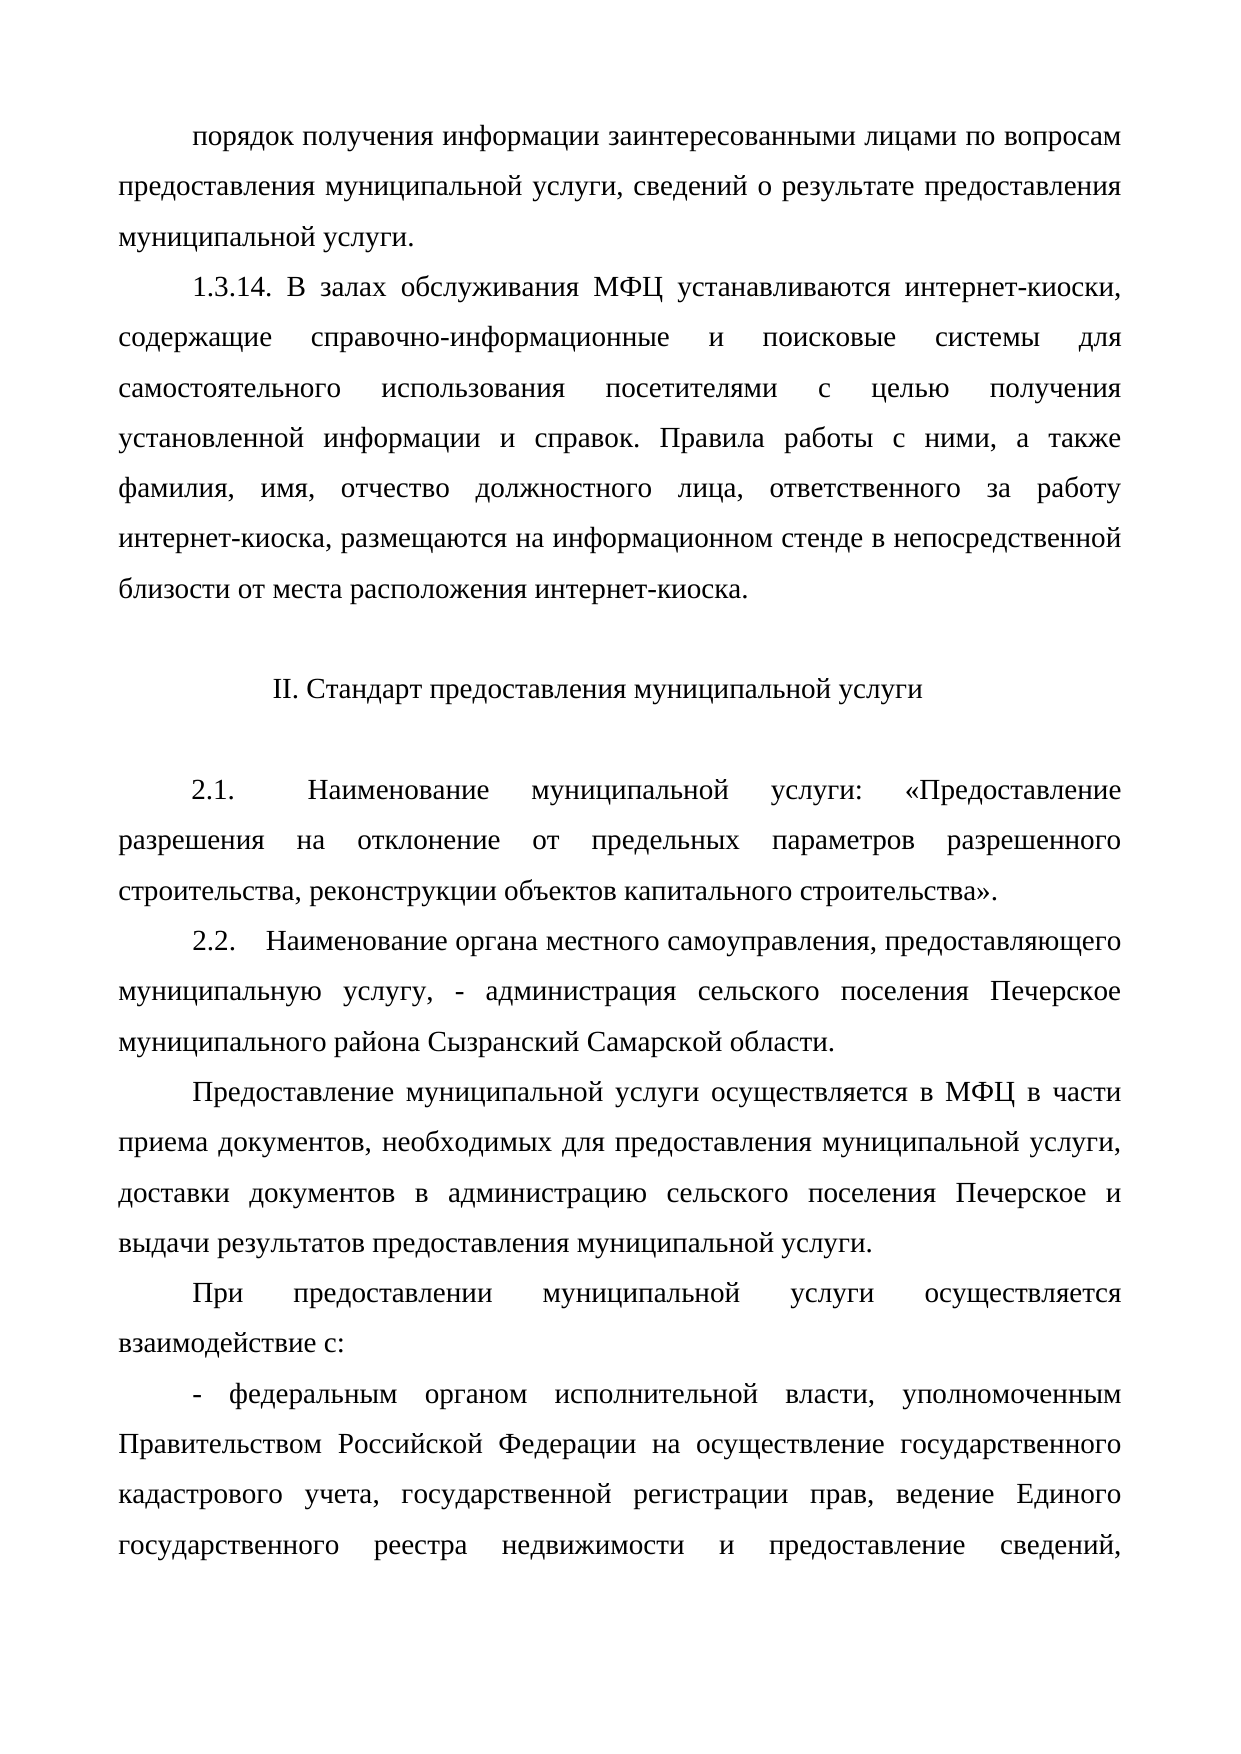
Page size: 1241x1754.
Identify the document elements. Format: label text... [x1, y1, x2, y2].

text II. Стандарт предоставления муниципальной услуги [118, 672, 1122, 705]
text При предоставлении муниципальной услуги осуществляется взаимодействие с: [118, 1275, 1122, 1359]
text Предоставление муниципальной услуги осуществляется в МФЦ в части приема документов, необходимых для предоставления муниципальной услуги, доставки документов в администрацию сельского поселения Печерское и выдачи результатов предоставления муниципальной услуги. [118, 1074, 1122, 1258]
text 2.1. Наименование муниципальной услуги: «Предоставление разрешения на отклонение от предельных параметров разрешенного строительства, реконструкции объектов капитального строительства». [118, 772, 1122, 906]
text 2.2. Наименование органа местного самоуправления, предоставляющего муниципальную услугу, - администрация сельского поселения Печерское муниципального района Сызранский Самарской области. [118, 923, 1122, 1057]
text порядок получения информации заинтересованными лицами по вопросам предоставления муниципальной услуги, сведений о результате предоставления муниципальной услуги. [118, 118, 1122, 252]
text 1.3.14. В залах обслуживания МФЦ устанавливаются интернет-киоски, содержащие справочно-информационные и поисковые системы для самостоятельного использования посетителями с целью получения установленной информации и справок. Правила работы с ними, а также фамилия, имя, отчество должностного лица, ответственного за работу интернет-киоска, размещаются на информационном стенде в непосредственной близости от места расположения интернет-киоска. [118, 269, 1122, 604]
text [118, 1376, 1122, 1560]
